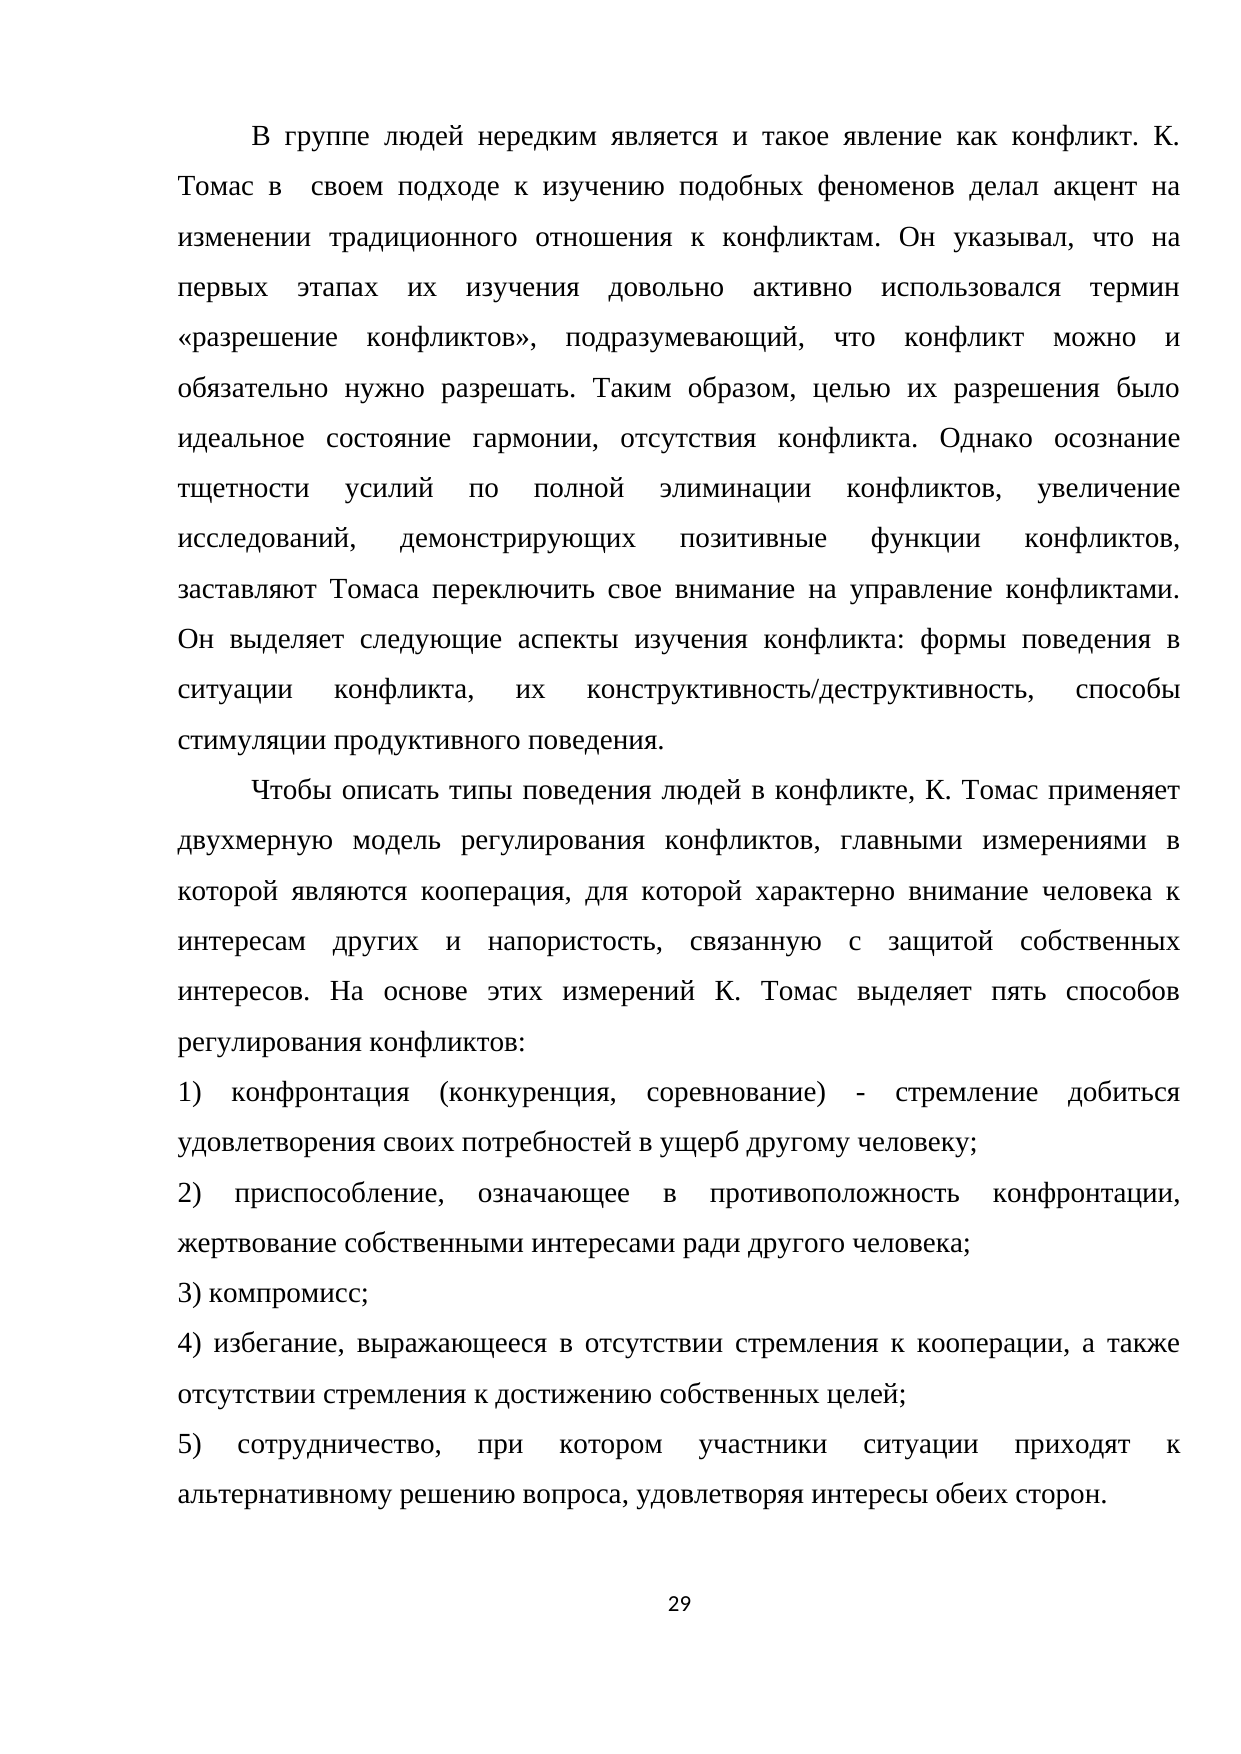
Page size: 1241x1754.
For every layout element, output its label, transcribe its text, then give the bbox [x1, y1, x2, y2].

text 5) сотрудничество, при котором участники ситуации приходят к альтернативному решению вопроса, удовлетворяя интересы обеих сторон. [177, 1426, 1181, 1510]
text 4) избегание, выражающееся в отсутствии стремления к кооперации, а также отсутствии стремления к достижению собственных целей; [177, 1326, 1181, 1409]
text 2) приспособление, означающее в противоположность конфронтации, жертвование собственными интересами ради другого человека; [177, 1175, 1181, 1258]
text 1) конфронтация (конкуренция, соревнование) - стремление добиться удовлетворения своих потребностей в ущерб другому человеку; [177, 1074, 1181, 1158]
text В группе людей нередким является и такое явление как конфликт. К. Томас в своем подходе к изучению подобных феноменов делал акцент на изменении традиционного отношения к конфликтам. Он указывал, что на первых этапах их изучения довольно активно использовался термин «разрешение конфликтов», подразумевающий, что конфликт можно и обязательно нужно разрешать. Таким образом, целью их разрешения было идеальное состояние гармонии, отсутствия конфликта. Однако осознание тщетности усилий по полной элиминации конфликтов, увеличение исследований, демонстрирующих позитивные функции конфликтов, заставляют Томаса переключить свое внимание на управление конфликтами. Он выделяет следующие аспекты изучения конфликта: формы поведения в ситуации конфликта, их конструктивность/деструктивность, способы стимуляции продуктивного поведения. [177, 118, 1181, 755]
text 3) компромисс; [177, 1275, 1181, 1309]
text Чтобы описать типы поведения людей в конфликте, К. Томас применяет двухмерную модель регулирования конфликтов, главными измерениями в которой являются кооперация, для которой характерно внимание человека к интересам других и напористость, связанную с защитой собственных интересов. На основе этих измерений К. Томас выделяет пять способов регулирования конфликтов: [177, 772, 1181, 1057]
